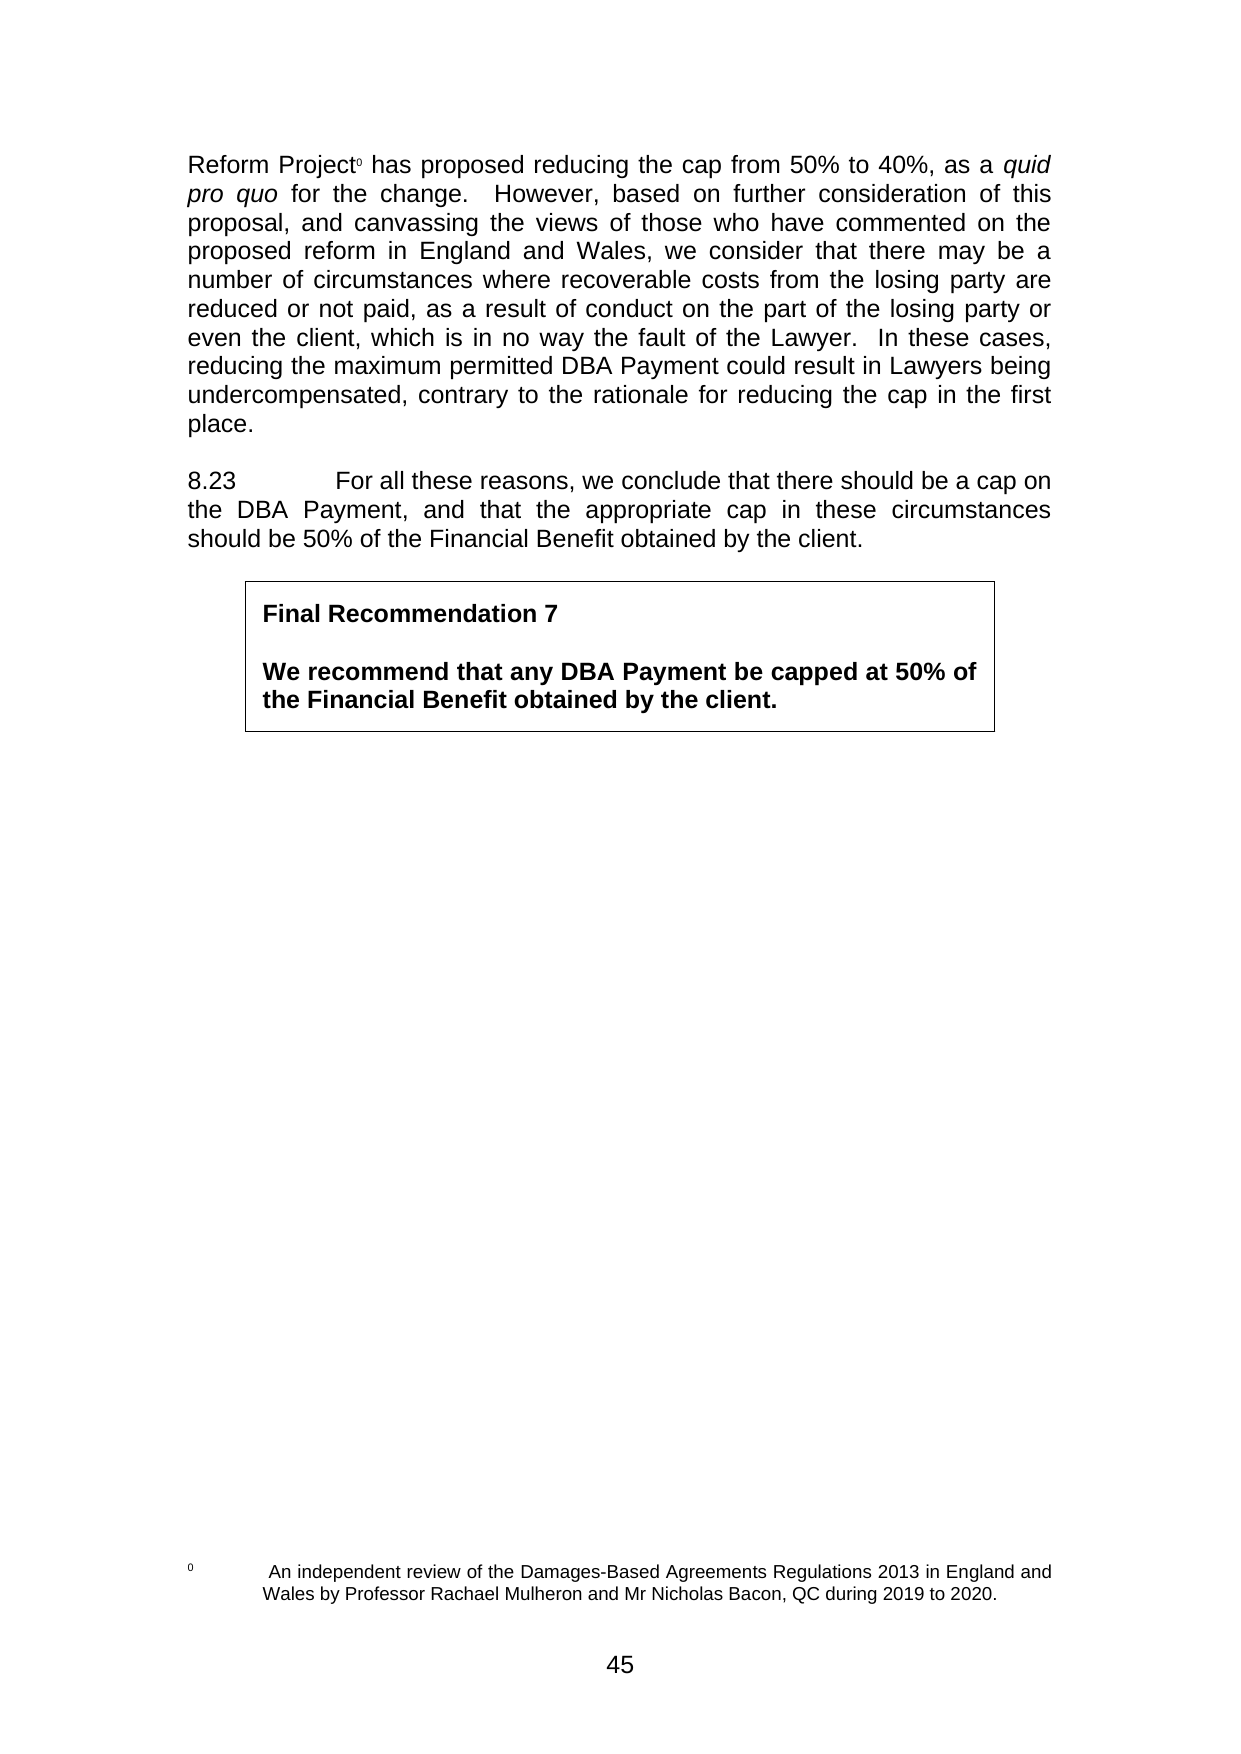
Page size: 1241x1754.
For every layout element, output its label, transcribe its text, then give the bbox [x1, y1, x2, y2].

text 8.23 For all these reasons, we conclude that there should be a cap on the DBA Payment, and that the appropriate cap in these circumstances should be 50% of the Financial Benefit obtained by the client. [187, 466, 1053, 552]
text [187, 150, 1053, 437]
text Final Recommendation 7 [246, 582, 994, 628]
text We recommend that any DBA Payment be capped at 50% of the Financial Benefit obtained by the client. [246, 639, 994, 731]
